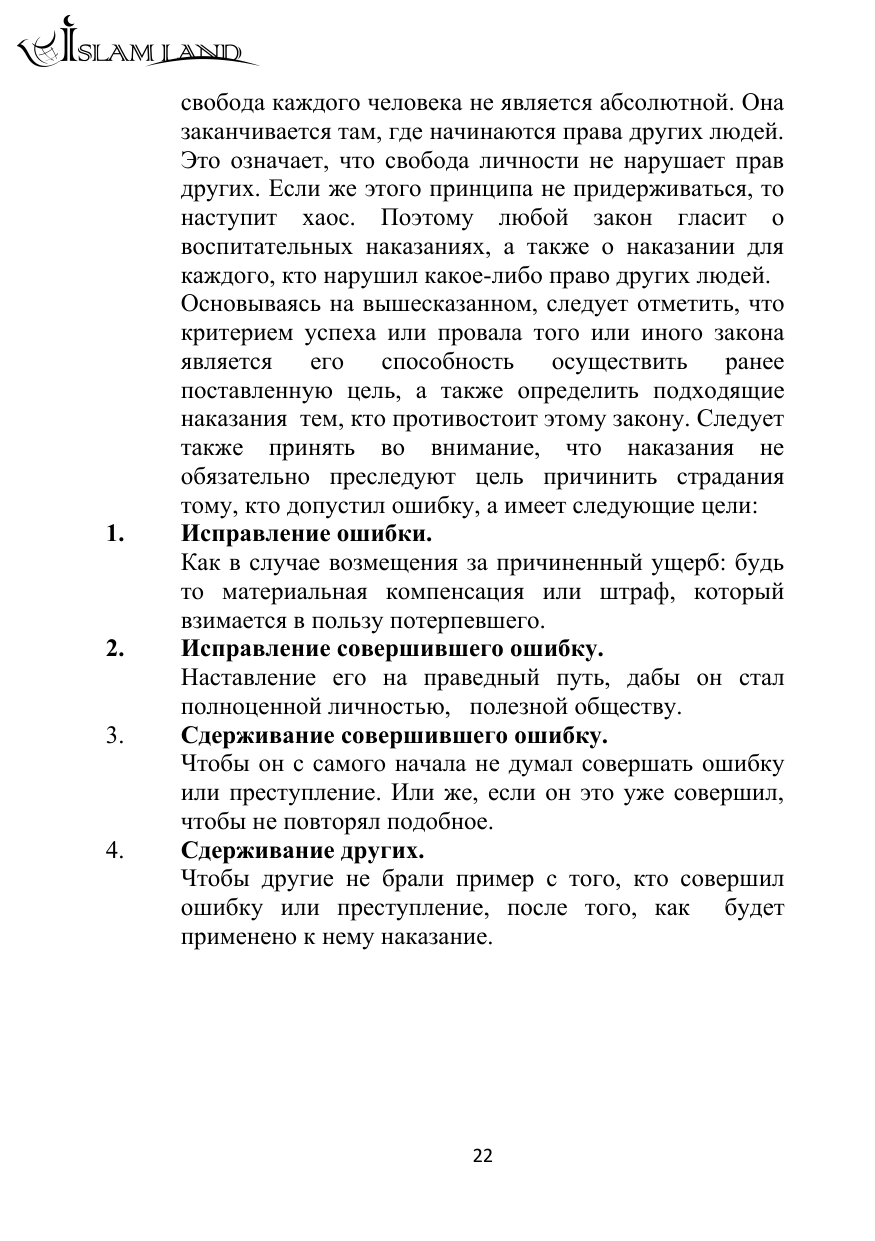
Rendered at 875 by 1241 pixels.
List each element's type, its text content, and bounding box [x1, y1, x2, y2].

text Чтобы он с самого начала не думал совершать ошибку или преступление. Или же, если он это уже совершил, чтобы не повторял подобное. [181, 748, 785, 835]
list Сдерживание других. [106, 835, 785, 863]
text Основываясь на вышесказанном, следует отметить, что критерием успеха или провала того или иного закона является его способность осуществить ранее поставленную цель, а также определить подходящие наказания тем, кто противостоит этому закону. Следует также принять во внимание, что наказания не обязательно преследуют цель причинить страдания тому, кто допустил ошибку, а имеет следующие цели: [181, 288, 785, 518]
text Чтобы другие не брали пример с того, кто совершил ошибку или преступление, после того, как будет применено к нему наказание. [181, 863, 785, 950]
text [181, 87, 785, 288]
list Исправление ошибки. [106, 518, 785, 547]
list Сдерживание совершившего ошибку. [106, 720, 785, 748]
picture [17, 15, 261, 67]
text Как в случае возмещения за причиненный ущерб: будь то материальная компенсация или штраф, который взимается в пользу потерпевшего. [181, 547, 785, 633]
text Наставление его на праведный путь, дабы он стал полноценной личностью, полезной обществу. [181, 662, 785, 720]
list Исправление совершившего ошибку. [106, 633, 785, 662]
